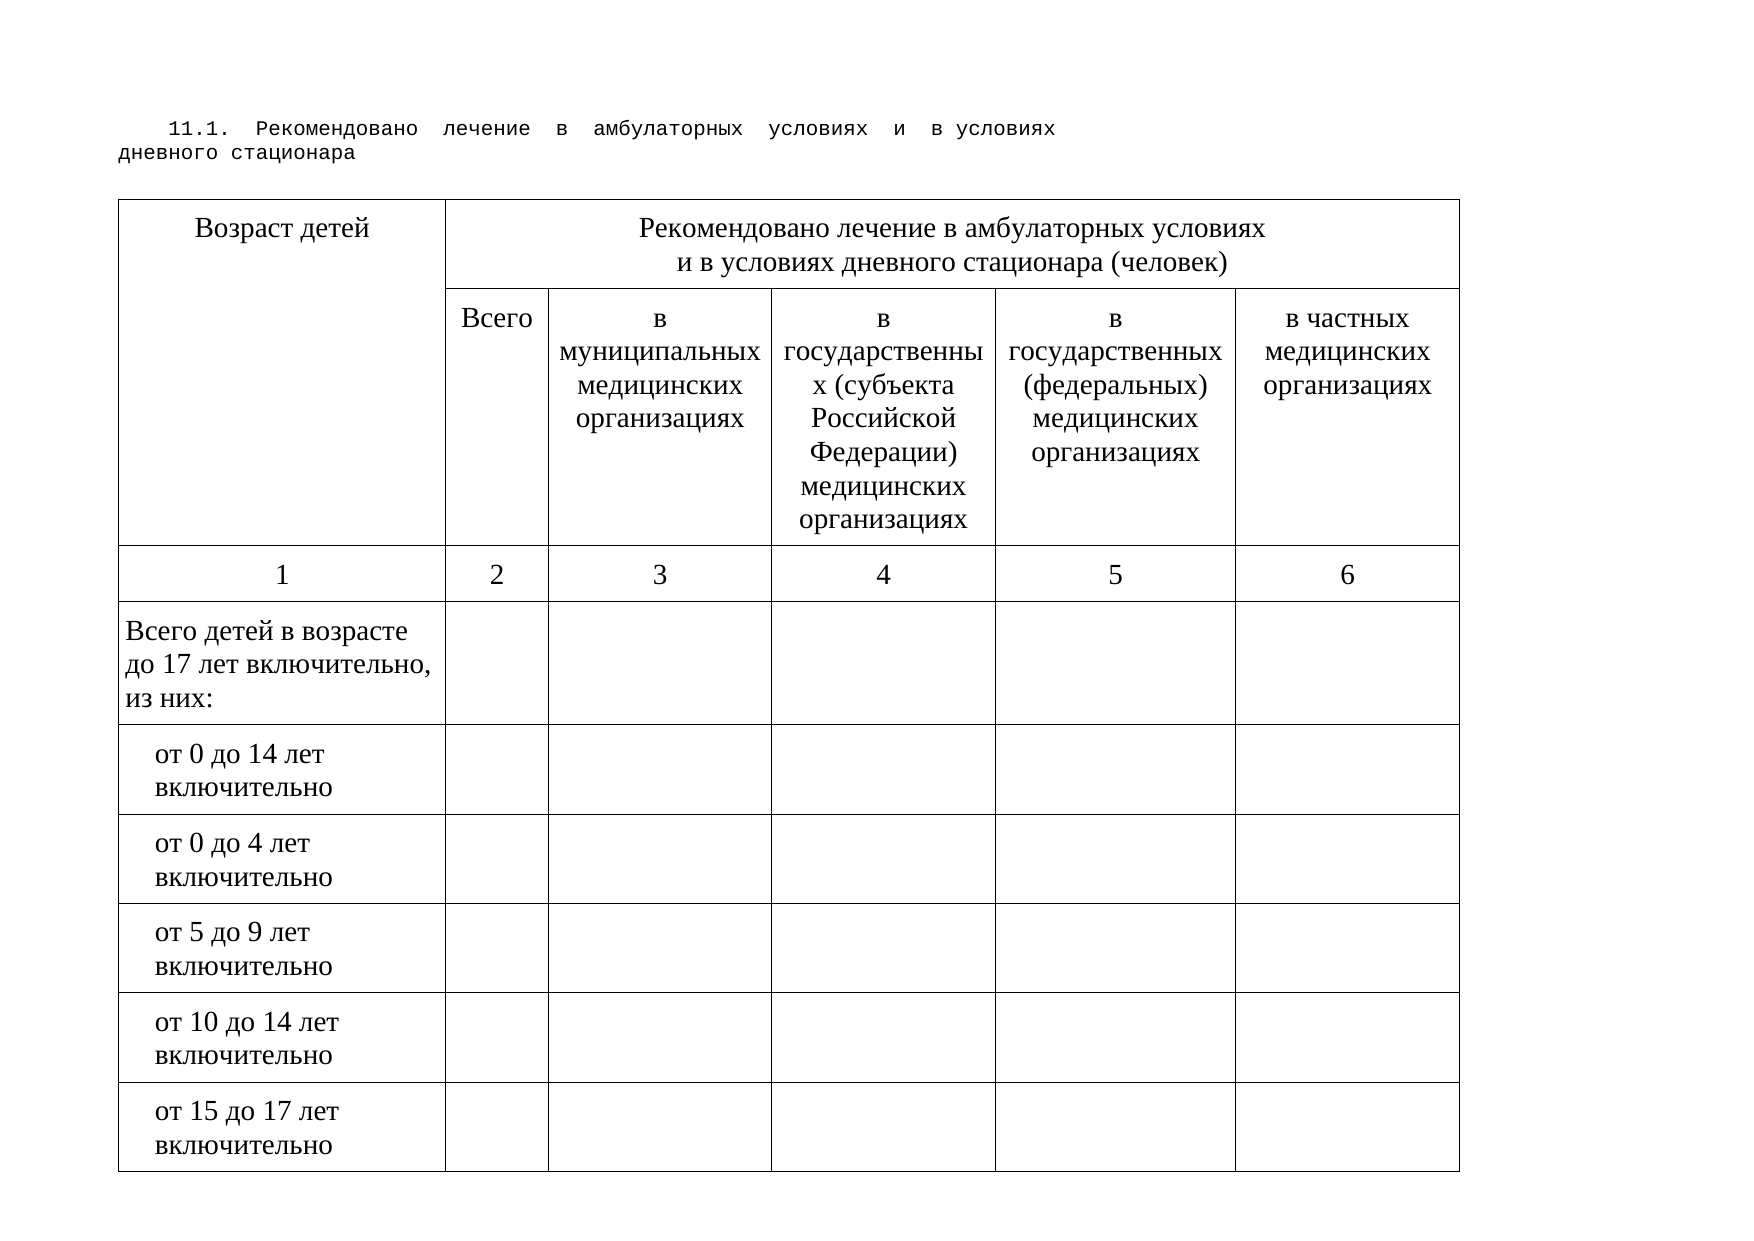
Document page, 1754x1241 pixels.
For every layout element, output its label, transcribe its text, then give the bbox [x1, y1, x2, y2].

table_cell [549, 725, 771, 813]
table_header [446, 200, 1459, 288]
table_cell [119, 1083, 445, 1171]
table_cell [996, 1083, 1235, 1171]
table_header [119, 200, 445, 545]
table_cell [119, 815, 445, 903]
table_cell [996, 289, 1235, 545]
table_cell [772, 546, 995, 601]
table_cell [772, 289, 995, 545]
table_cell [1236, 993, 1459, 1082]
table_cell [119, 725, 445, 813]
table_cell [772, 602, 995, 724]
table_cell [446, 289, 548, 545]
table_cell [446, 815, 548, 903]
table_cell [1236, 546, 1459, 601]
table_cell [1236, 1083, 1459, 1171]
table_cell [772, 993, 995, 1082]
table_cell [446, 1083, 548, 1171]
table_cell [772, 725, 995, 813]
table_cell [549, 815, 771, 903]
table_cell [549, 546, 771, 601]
text 11.1. Рекомендовано лечение в амбулаторных условиях и в условиях [118, 118, 1636, 142]
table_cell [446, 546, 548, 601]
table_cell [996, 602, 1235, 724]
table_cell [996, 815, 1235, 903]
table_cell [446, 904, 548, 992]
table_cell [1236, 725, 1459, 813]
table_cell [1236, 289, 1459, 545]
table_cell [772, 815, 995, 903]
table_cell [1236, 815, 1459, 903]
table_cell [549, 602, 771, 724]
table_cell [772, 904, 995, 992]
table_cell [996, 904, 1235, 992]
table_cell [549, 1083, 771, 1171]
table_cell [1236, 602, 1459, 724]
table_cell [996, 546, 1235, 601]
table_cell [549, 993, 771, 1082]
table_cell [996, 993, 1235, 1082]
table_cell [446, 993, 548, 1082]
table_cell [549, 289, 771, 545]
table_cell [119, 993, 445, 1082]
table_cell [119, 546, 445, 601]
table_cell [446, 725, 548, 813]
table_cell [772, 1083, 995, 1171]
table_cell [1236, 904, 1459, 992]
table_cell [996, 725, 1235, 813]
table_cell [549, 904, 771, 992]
text дневного стационара [118, 142, 1636, 165]
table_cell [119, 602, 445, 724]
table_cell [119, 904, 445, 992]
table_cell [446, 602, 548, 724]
